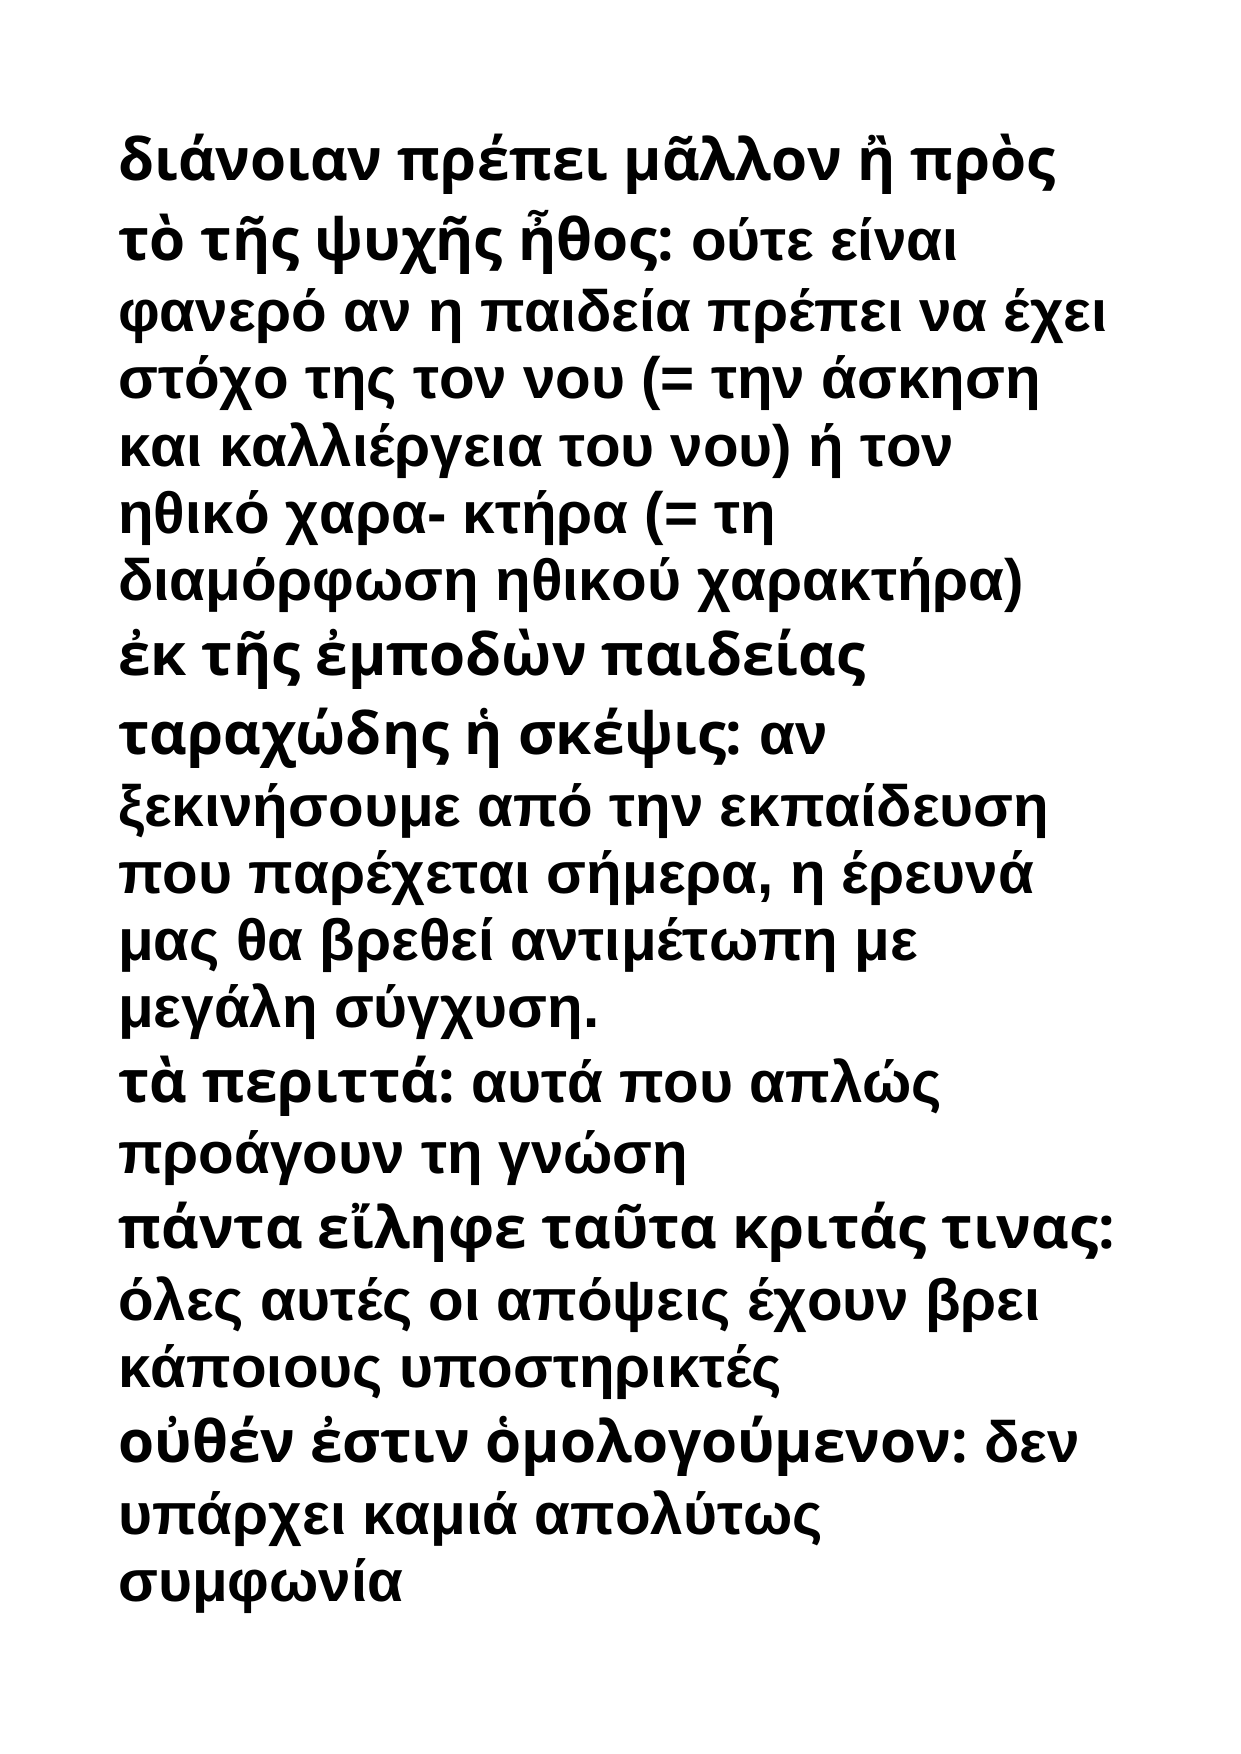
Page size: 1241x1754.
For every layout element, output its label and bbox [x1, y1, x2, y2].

text [118, 118, 1122, 1614]
